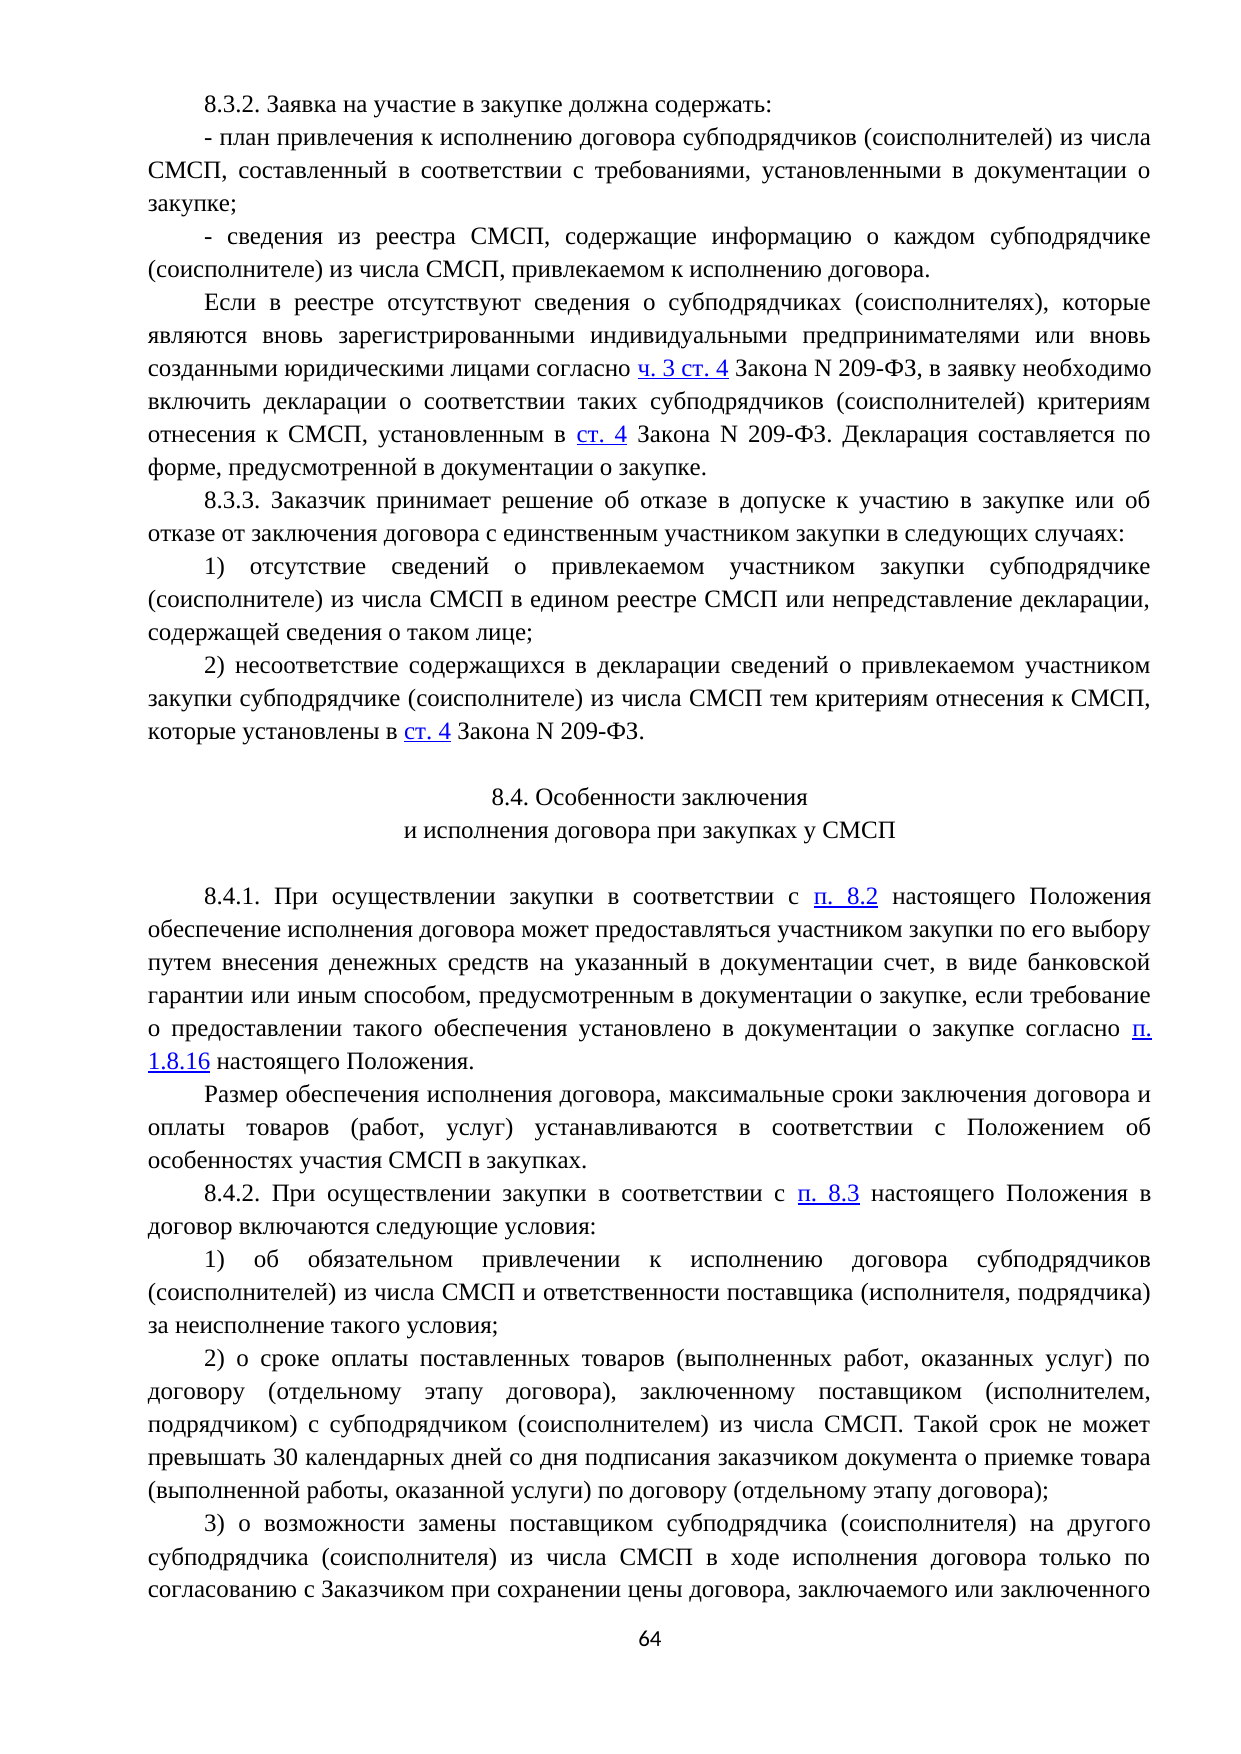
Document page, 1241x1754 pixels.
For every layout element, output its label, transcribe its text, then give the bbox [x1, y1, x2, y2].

text - план привлечения к исполнению договора субподрядчиков (соисполнителей) из числа СМСП, составленный в соответствии с требованиями, установленными в документации о закупке; [148, 122, 1152, 216]
text 8.4.2. При осуществлении закупки в соответствии с п. 8.3 настоящего Положения в договор включаются следующие условия: [148, 1178, 1152, 1240]
text 2) несоответствие содержащихся в декларации сведений о привлекаемом участником закупки субподрядчике (соисполнителе) из числа СМСП тем критериям отнесения к СМСП, которые установлены в ст. 4 Закона N 209-ФЗ. [148, 650, 1152, 745]
text - сведения из реестра СМСП, содержащие информацию о каждом субподрядчике (соисполнителе) из числа СМСП, привлекаемом к исполнению договора. [148, 221, 1152, 282]
text Если в реестре отсутствуют сведения о субподрядчиках (соисполнителях), которые являются вновь зарегистрированными индивидуальными предпринимателями или вновь созданными юридическими лицами согласно ч. 3 ст. 4 Закона N 209-ФЗ, в заявку необходимо включить декларации о соответствии таких субподрядчиков (соисполнителей) критериям отнесения к СМСП, установленным в ст. 4 Закона N 209-ФЗ. Декларация составляется по форме, предусмотренной в документации о закупке. [148, 287, 1152, 481]
text и исполнения договора при закупках у СМСП [148, 815, 1152, 844]
text 1) об обязательном привлечении к исполнению договора субподрядчиков (соисполнителей) из числа СМСП и ответственности поставщика (исполнителя, подрядчика) за неисполнение такого условия; [148, 1244, 1152, 1339]
text 8.4.1. При осуществлении закупки в соответствии с п. 8.2 настоящего Положения обеспечение исполнения договора может предоставляться участником закупки по его выбору путем внесения денежных средств на указанный в документации счет, в виде банковской гарантии или иным способом, предусмотренным в документации о закупке, если требование о предоставлении такого обеспечения установлено в документации о закупке согласно п. 1.8.16 настоящего Положения. [148, 881, 1152, 1075]
text 8.3.2. Заявка на участие в закупке должна содержать: [148, 89, 1152, 117]
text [148, 1508, 1152, 1603]
text 2) о сроке оплаты поставленных товаров (выполненных работ, оказанных услуг) по договору (отдельному этапу договора), заключенному поставщиком (исполнителем, подрядчиком) с субподрядчиком (соисполнителем) из числа СМСП. Такой срок не может превышать 30 календарных дней со дня подписания заказчиком документа о приемке товара (выполненной работы, оказанной услуги) по договору (отдельному этапу договора); [148, 1343, 1152, 1504]
text 8.3.3. Заказчик принимает решение об отказе в допуске к участию в закупке или об отказе от заключения договора с единственным участником закупки в следующих случаях: [148, 485, 1152, 547]
text 1) отсутствие сведений о привлекаемом участником закупки субподрядчике (соисполнителе) из числа СМСП в едином реестре СМСП или непредставление декларации, содержащей сведения о таком лице; [148, 551, 1152, 646]
text Размер обеспечения исполнения договора, максимальные сроки заключения договора и оплаты товаров (работ, услуг) устанавливаются в соответствии с Положением об особенностях участия СМСП в закупках. [148, 1079, 1152, 1174]
text 8.4. Особенности заключения [148, 782, 1152, 811]
